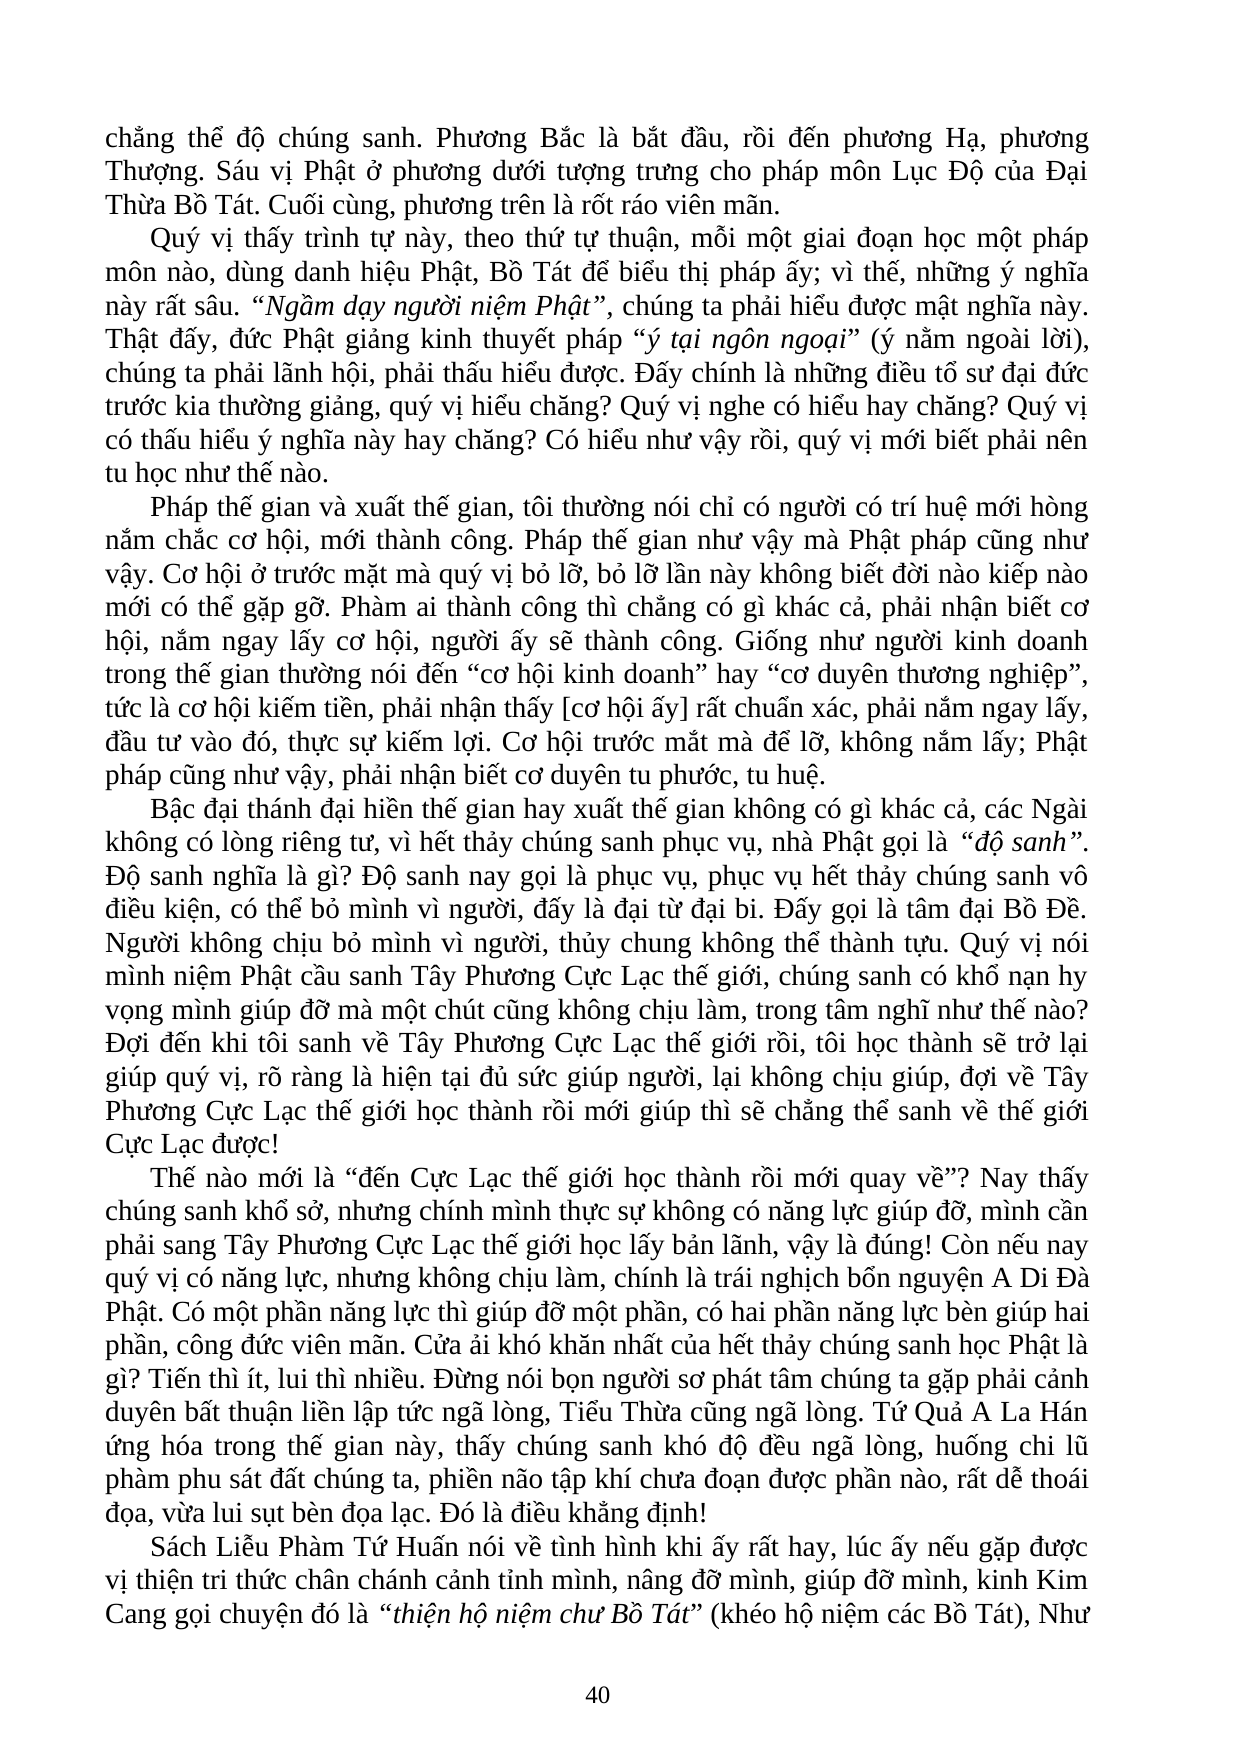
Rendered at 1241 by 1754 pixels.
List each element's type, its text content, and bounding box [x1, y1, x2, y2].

text Pháp thế gian và xuất thế gian, tôi thường nói chỉ có người có trí huệ mới hòng nắm chắc cơ hội, mới thành công. Pháp thế gian như vậy mà Phật pháp cũng như vậy. Cơ hội ở trước mặt mà quý vị bỏ lỡ, bỏ lỡ lần này không biết đời nào kiếp nào mới có thể gặp gỡ. Phàm ai thành công thì chẳng có gì khác cả, phải nhận biết cơ hội, nắm ngay lấy cơ hội, người ấy sẽ thành công. Giống như người kinh doanh trong thế gian thường nói đến “cơ hội kinh doanh” hay “cơ duyên thương nghiệp”, tức là cơ hội kiếm tiền, phải nhận thấy [cơ hội ấy] rất chuẩn xác, phải nắm ngay lấy, đầu tư vào đó, thực sự kiếm lợi. Cơ hội trước mắt mà để lỡ, không nắm lấy; Phật pháp cũng như vậy, phải nhận biết cơ duyên tu phước, tu huệ. [105, 489, 1090, 791]
text Quý vị thấy trình tự này, theo thứ tự thuận, mỗi một giai đoạn học một pháp môn nào, dùng danh hiệu Phật, Bồ Tát để biểu thị pháp ấy; vì thế, những ý nghĩa này rất sâu. “Ngầm dạy người niệm Phật”, chúng ta phải hiểu được mật nghĩa này. Thật đấy, đức Phật giảng kinh thuyết pháp “ý tại ngôn ngoại” (ý nằm ngoài lời), chúng ta phải lãnh hội, phải thấu hiểu được. Đấy chính là những điều tổ sư đại đức trước kia thường giảng, quý vị hiểu chăng? Quý vị nghe có hiểu hay chăng? Quý vị có thấu hiểu ý nghĩa này hay chăng? Có hiểu như vậy rồi, quý vị mới biết phải nên tu học như thế nào. [105, 221, 1090, 489]
text Thế nào mới là “đến Cực Lạc thế giới học thành rồi mới quay về”? Nay thấy chúng sanh khổ sở, nhưng chính mình thực sự không có năng lực giúp đỡ, mình cần phải sang Tây Phương Cực Lạc thế giới học lấy bản lãnh, vậy là đúng! Còn nếu nay quý vị có năng lực, nhưng không chịu làm, chính là trái nghịch bổn nguyện A Di Đà Phật. Có một phần năng lực thì giúp đỡ một phần, có hai phần năng lực bèn giúp hai phần, công đức viên mãn. Cửa ải khó khăn nhất của hết thảy chúng sanh học Phật là gì? Tiến thì ít, lui thì nhiều. Đừng nói bọn người sơ phát tâm chúng ta gặp phải cảnh duyên bất thuận liền lập tức ngã lòng, Tiểu Thừa cũng ngã lòng. Tứ Quả A La Hán ứng hóa trong thế gian này, thấy chúng sanh khó độ đều ngã lòng, huống chi lũ phàm phu sát đất chúng ta, phiền não tập khí chưa đoạn được phần nào, rất dễ thoái đọa, vừa lui sụt bèn đọa lạc. Đó là điều khẳng định! [105, 1160, 1090, 1529]
text Bậc đại thánh đại hiền thế gian hay xuất thế gian không có gì khác cả, các Ngài không có lòng riêng tư, vì hết thảy chúng sanh phục vụ, nhà Phật gọi là “độ sanh”. Độ sanh nghĩa là gì? Độ sanh nay gọi là phục vụ, phục vụ hết thảy chúng sanh vô điều kiện, có thể bỏ mình vì người, đấy là đại từ đại bi. Đấy gọi là tâm đại Bồ Đề. Người không chịu bỏ mình vì người, thủy chung không thể thành tựu. Quý vị nói mình niệm Phật cầu sanh Tây Phương Cực Lạc thế giới, chúng sanh có khổ nạn hy vọng mình giúp đỡ mà một chút cũng không chịu làm, trong tâm nghĩ như thế nào? Đợi đến khi tôi sanh về Tây Phương Cực Lạc thế giới rồi, tôi học thành sẽ trở lại giúp quý vị, rõ ràng là hiện tại đủ sức giúp người, lại không chịu giúp, đợi về Tây Phương Cực Lạc thế giới học thành rồi mới giúp thì sẽ chẳng thể sanh về thế giới Cực Lạc được! [105, 791, 1090, 1160]
